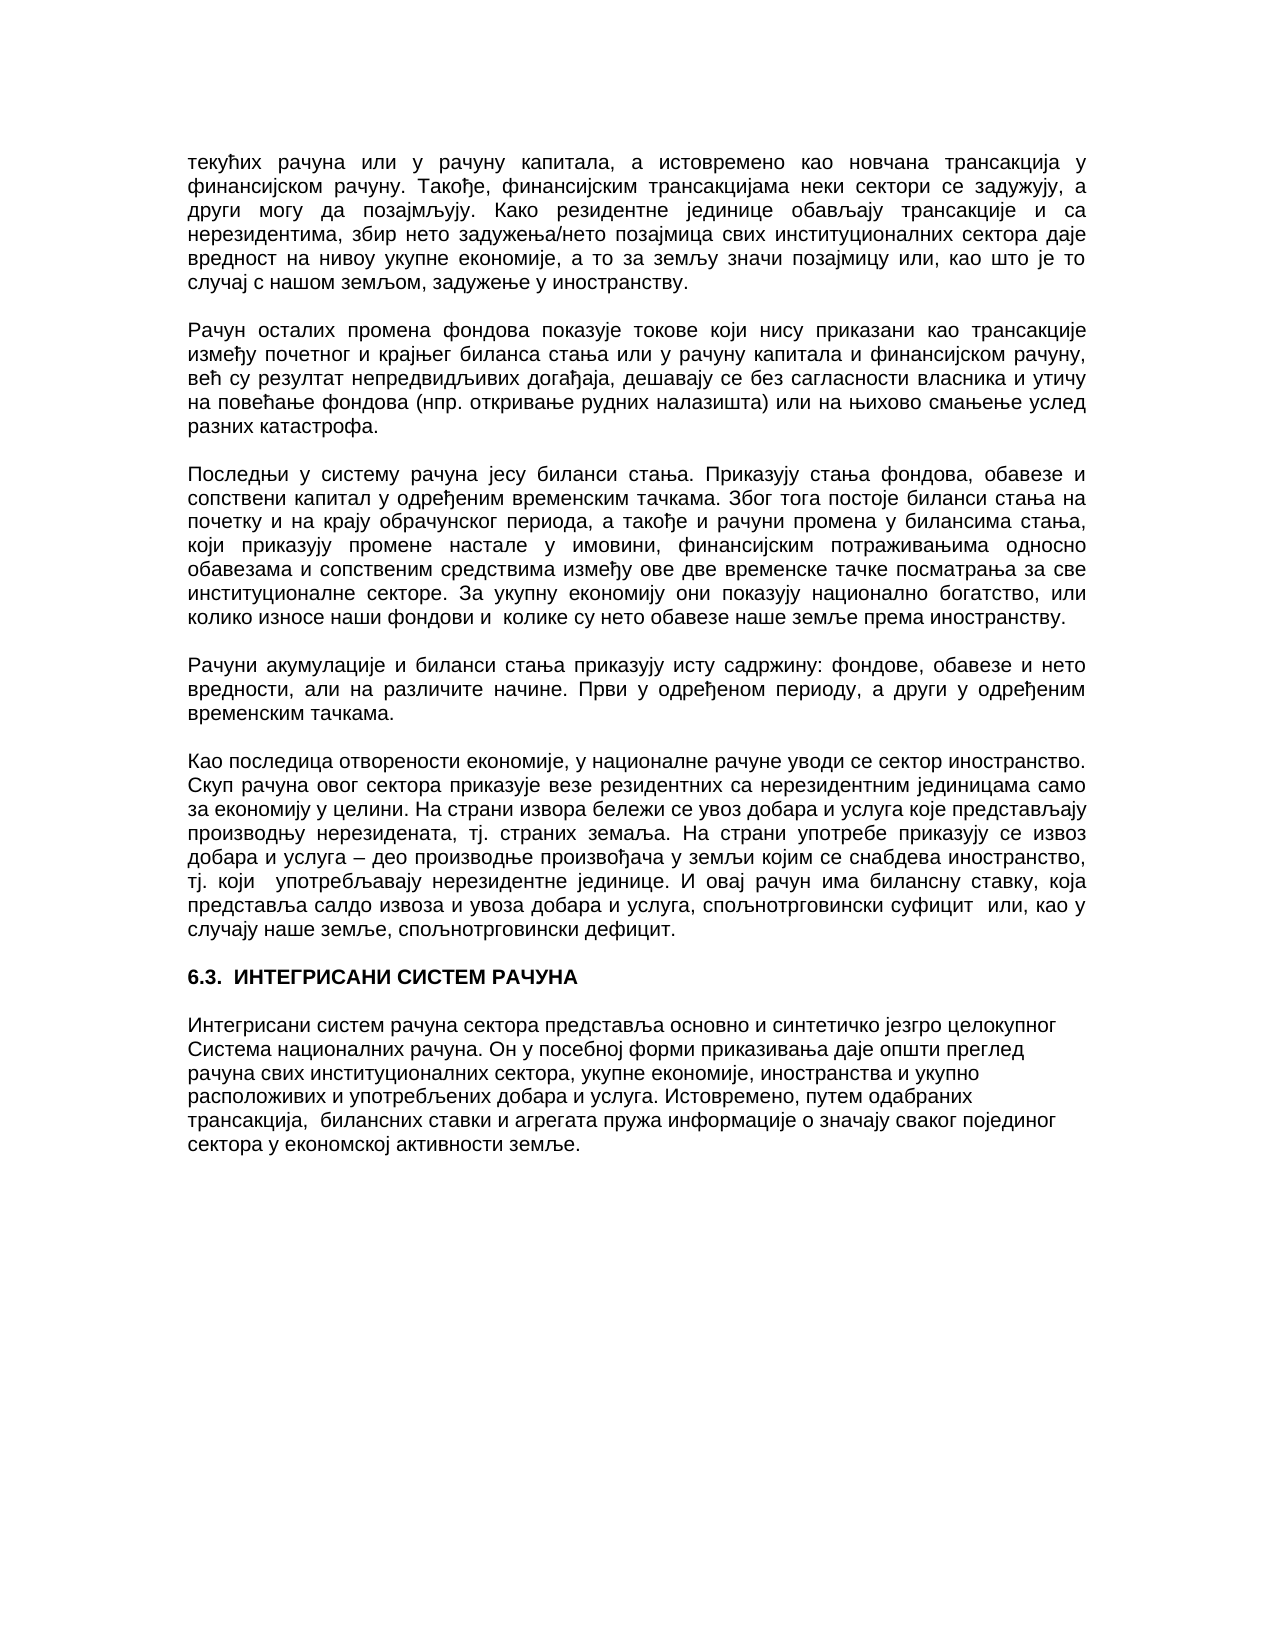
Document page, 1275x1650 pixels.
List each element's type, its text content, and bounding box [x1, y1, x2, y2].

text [187, 150, 1087, 294]
text 6.3. ИНТЕГРИСАНИ СИСТЕМ РАЧУНА [187, 964, 1087, 988]
text Као последица отворености економије, у националне рачуне уводи се сектор иностранство. Скуп рачуна овог сектора приказује везе резидентних са нерезидентним јединицама само за економију у целини. На страни извора бележи се увоз добара и услуга које представљају производњу нерезидената, тј. страних земаља. На страни употребе приказују се извоз добара и услуга – део производње произвођача у земљи којим се снабдева иностранство, тј. који употребљавају нерезидентне јединице. И овај рачун има билансну ставку, која представља салдо извоза и увоза добара и услуга, спољнотрговински суфицит или, као у случају наше земље, спољнотрговински дефицит. [187, 749, 1087, 941]
text Интегрисани систем рачуна сектора представља основно и синтетичко језгро целокупног Система националних рачуна. Он у посебној форми приказивања даје општи преглед рачуна свих институционалних сектора, укупне економије, иностранства и укупно расположивих и употребљених добара и услуга. Истовремено, путем одабраних трансакција, билансних ставки и агрегата пружа информације о значају сваког појединог сектора у економској активности земље. [187, 1012, 1087, 1156]
text Рачуни акумулације и биланси стања приказују исту садржину: фондове, обавезе и нето вредности, али на различите начине. Први у одређеном периоду, а други у одређеним временским тачкама. [187, 653, 1087, 725]
text Последњи у систему рачуна јесу биланси стања. Приказују стања фондова, обавезе и сопствени капитал у одређеним временским тачкама. Због тога постоје биланси стања на почетку и на крају обрачунског периода, а такође и рачуни промена у билансима стања, који приказују промене настале у имовини, финансијским потраживањима односно обавезама и сопственим средствима између ове две временске тачке посматрања за све институционалне секторе. За укупну економију они показују национално богатство, или колико износе наши фондови и колике су нето обавезе наше земље према иностранству. [187, 461, 1087, 629]
text Рачун осталих промена фондова показује токове који нису приказани као трансакције између почетног и крајњег биланса стања или у рачуну капитала и финансијском рачуну, већ су резултат непредвидљивих догађаја, дешавају се без сагласности власника и утичу на повећање фондова (нпр. откривање рудних налазишта) или на њихово смањење услед разних катастрофа. [187, 318, 1087, 437]
